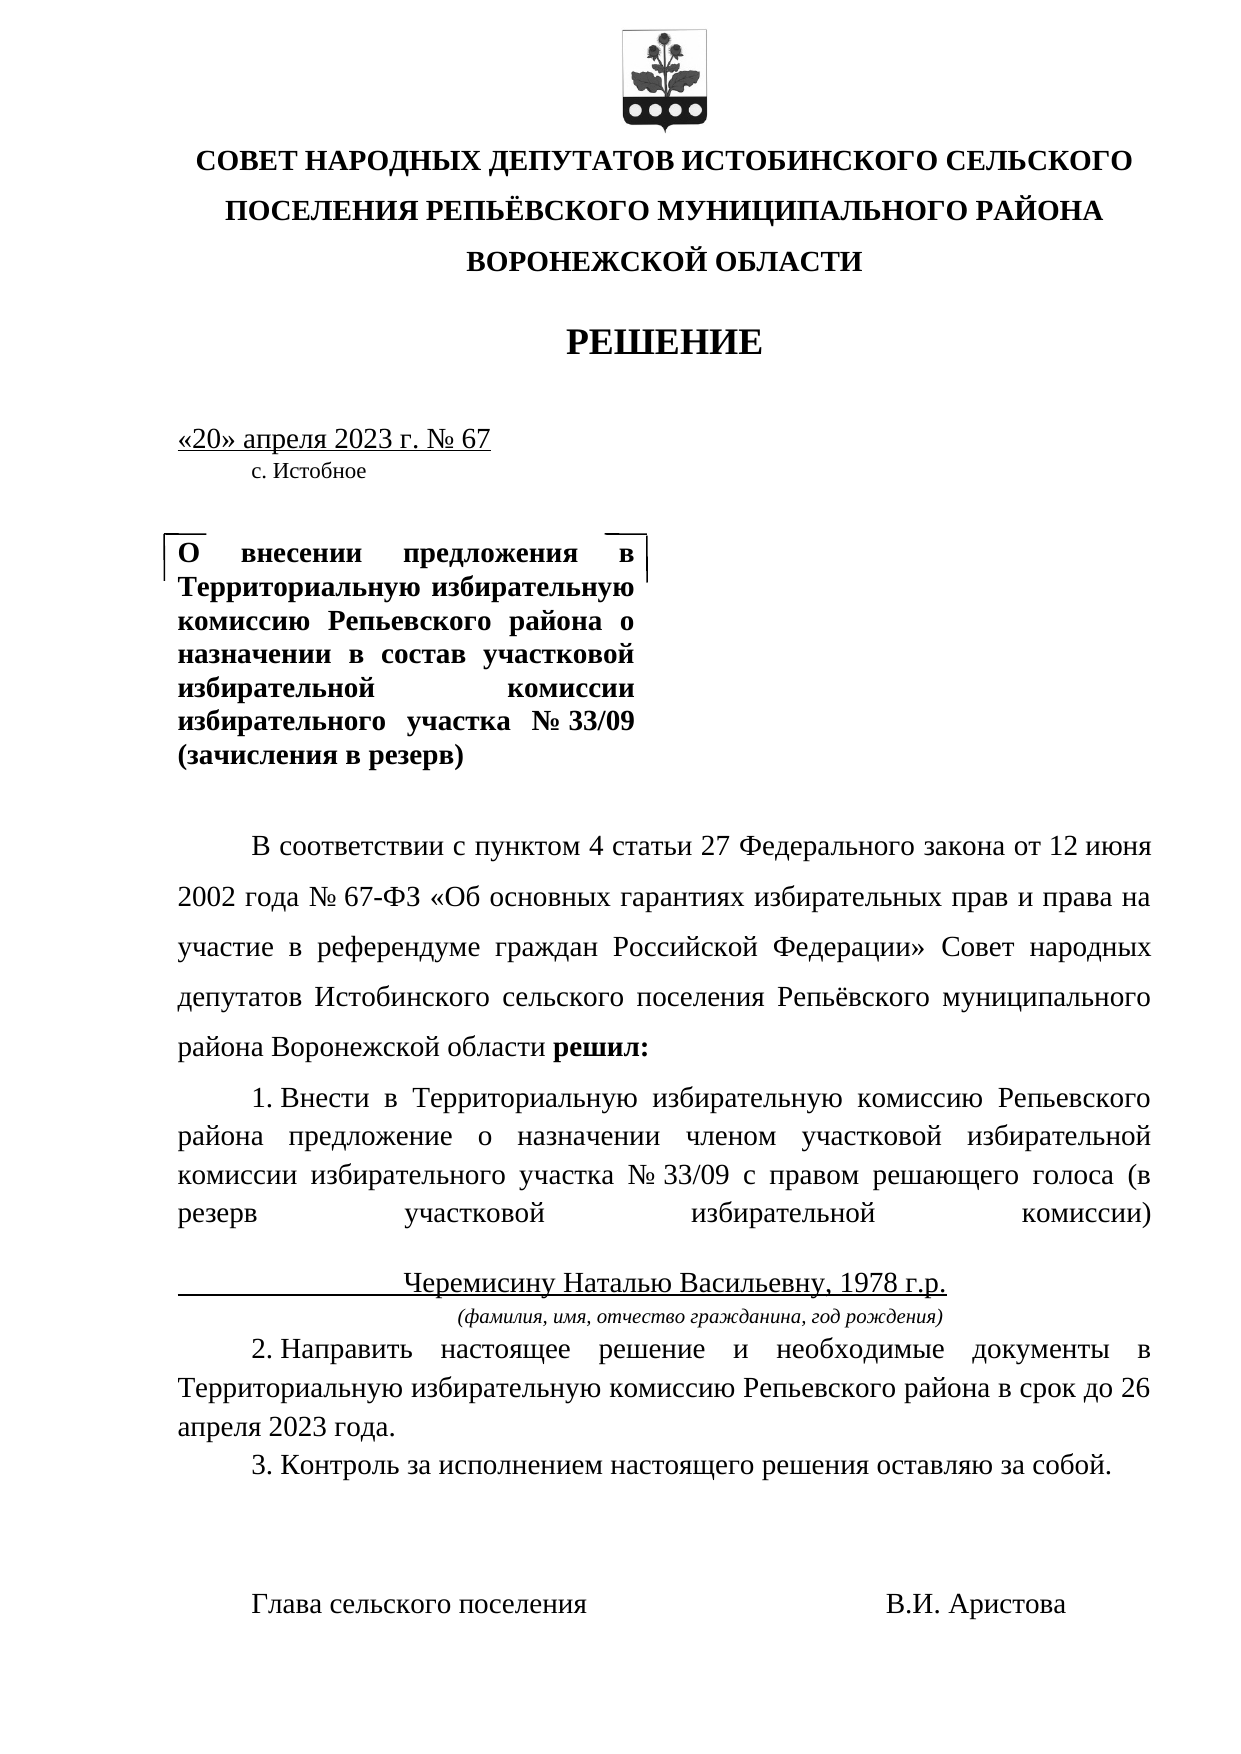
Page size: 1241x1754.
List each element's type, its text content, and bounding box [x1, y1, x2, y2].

text 3. Контроль за исполнением настоящего решения оставляю за собой. [177, 1447, 1152, 1481]
text В соответствии с пунктом 4 статьи 27 Федерального закона от 12 июня 2002 года № 67-ФЗ «Об основных гарантиях избирательных прав и права на участие в референдуме граждан Российской Федерации» Совет народных депутатов Истобинского сельского поселения Репьёвского муниципального района Воронежской области решил: [177, 828, 1152, 1063]
text 1. Внести в Территориальную избирательную комиссию Репьевского района предложение о назначении членом участковой избирательной комиссии избирательного участка № 33/09 с правом решающего голоса (в резерв участковой избирательной комиссии) [177, 1080, 1152, 1261]
text с. Истобное [177, 457, 649, 483]
text РЕШЕНИЕ [177, 319, 1152, 362]
text (фамилия, имя, отчество гражданина, год рождения) [177, 1304, 1152, 1328]
text СОВЕТ НАРОДНЫХ ДЕПУТАТОВ ИСТОБИНСКОГО СЕЛЬСКОГО ПОСЕЛЕНИЯ РЕПЬЁВСКОГО МУНИЦИПАЛЬНОГО РАЙОНА ВОРОНЕЖСКОЙ ОБЛАСТИ [177, 143, 1152, 277]
text Черемисину Наталью Васильевну, 1978 г.р. [177, 1265, 1152, 1299]
text Глава сельского поселения В.И. Аристова [177, 1586, 1152, 1620]
picture [620, 27, 709, 134]
text 2. Направить настоящее решение и необходимые документы в Территориальную избирательную комиссию Репьевского района в срок до 26 апреля 2023 года. [177, 1332, 1152, 1442]
table_header О внесении предложения в Территориальную избирательную комиссию Репьевского района о назначении в состав участковой избирательной комиссии избирательного участка № 33/09 (зачисления в резерв) [166, 536, 646, 804]
text «20» апреля 2023 г. № 67 [177, 421, 649, 454]
